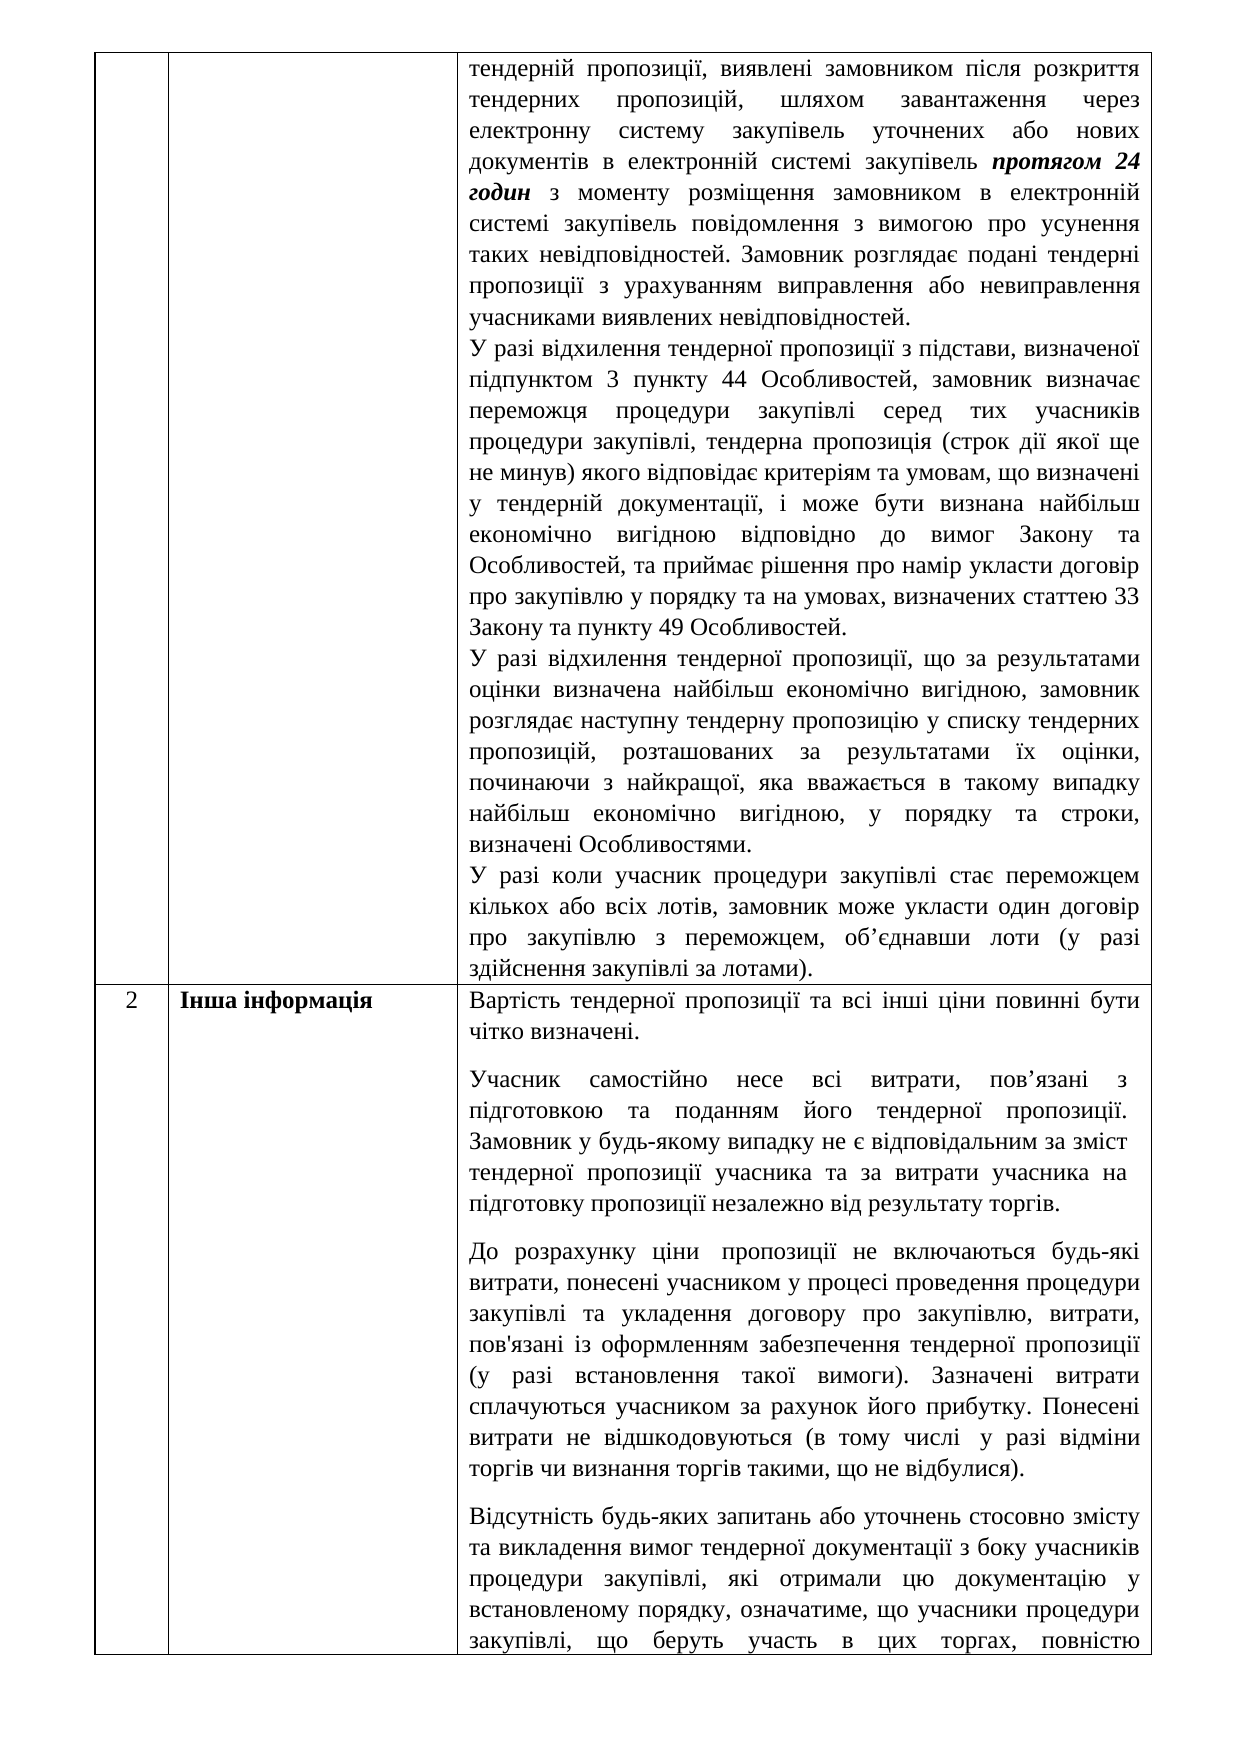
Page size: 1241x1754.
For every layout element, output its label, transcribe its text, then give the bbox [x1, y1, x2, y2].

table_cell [458, 53, 1151, 984]
table_cell 1 [96, 53, 168, 984]
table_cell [458, 985, 1151, 1654]
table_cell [169, 53, 457, 984]
table_cell 2 [96, 985, 168, 1654]
table_cell Інша інформація [169, 985, 457, 1654]
